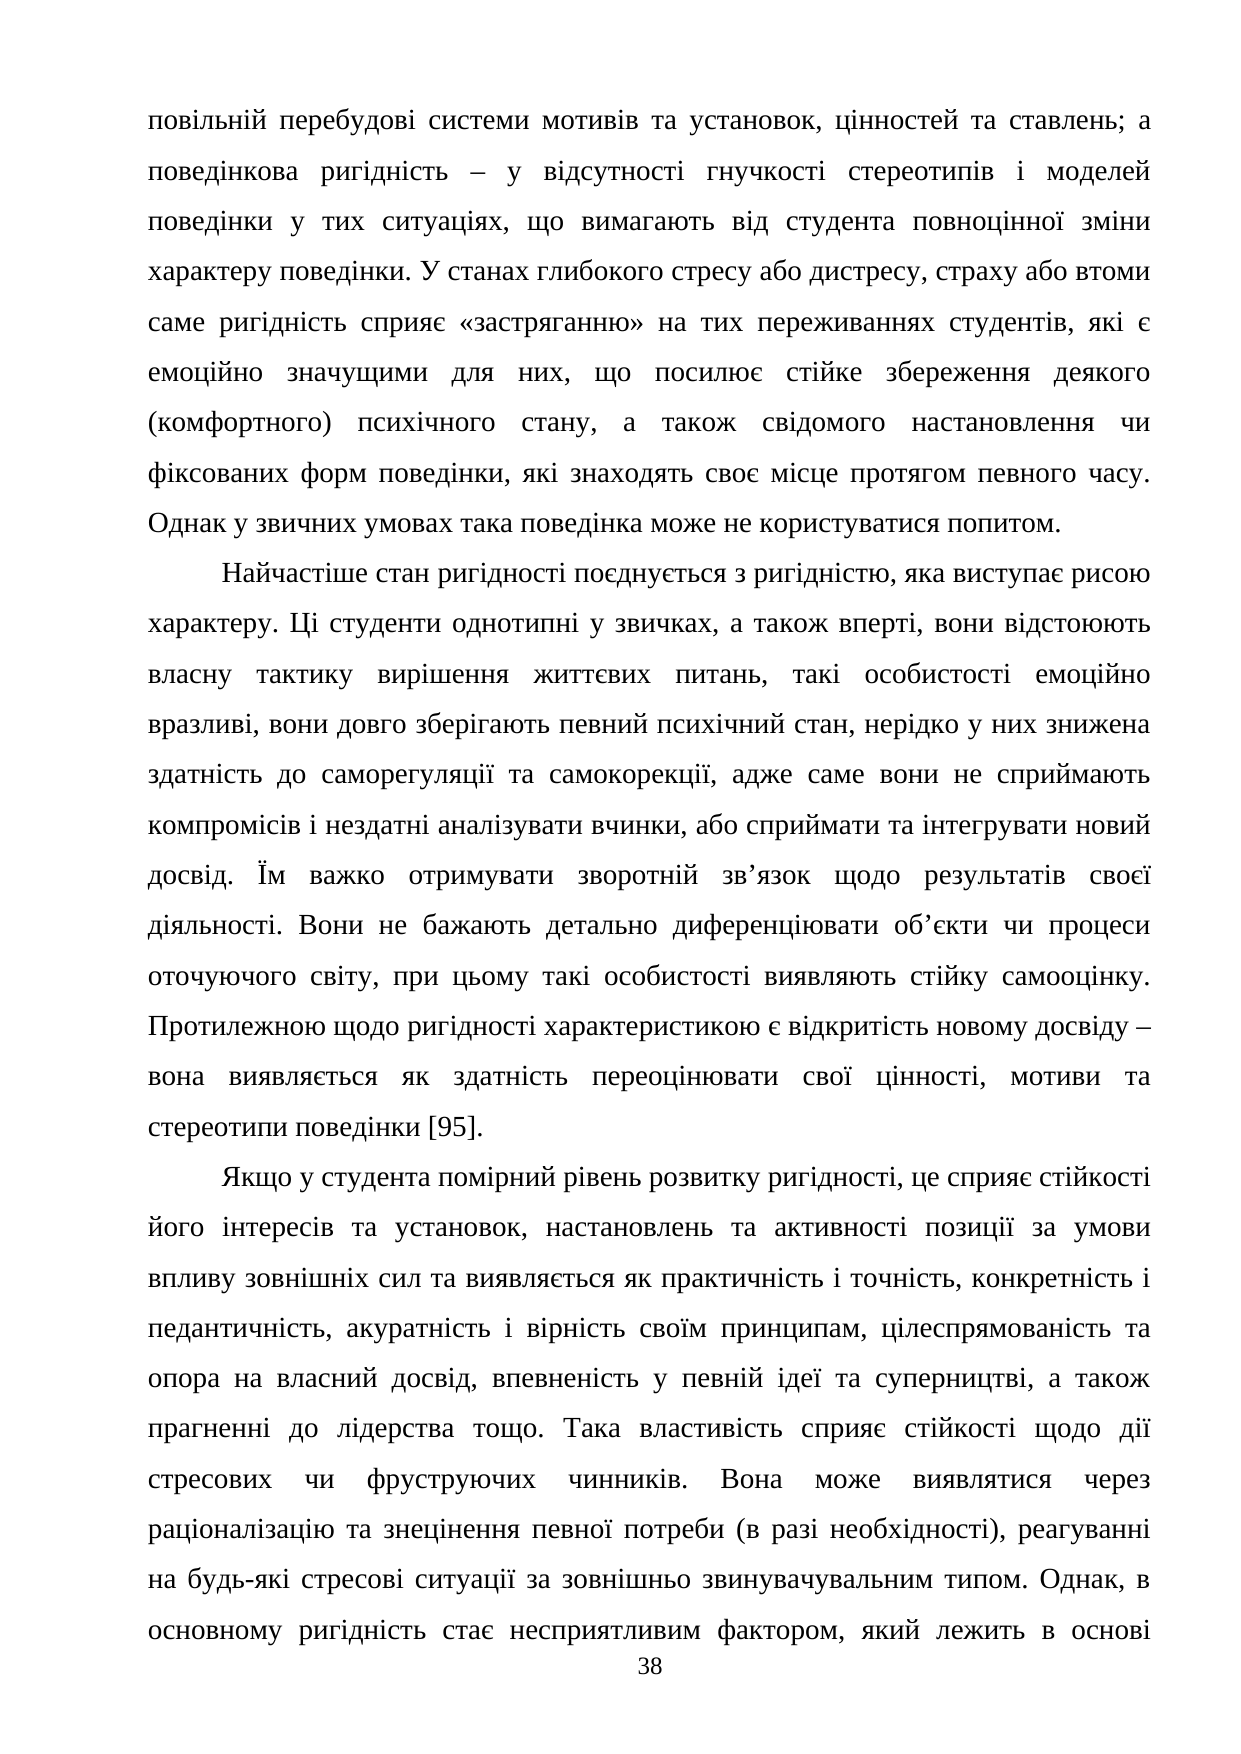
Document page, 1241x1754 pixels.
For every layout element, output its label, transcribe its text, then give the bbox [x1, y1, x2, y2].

text Найчастіше стан ригідності поєднується з ригідністю, яка виступає рисою характеру. Ці студенти однотипні у звичках, а також вперті, вони відстоюють власну тактику вирішення життєвих питань, такі особистості емоційно вразливі, вони довго зберігають певний психічний стан, нерідко у них знижена здатність до саморегуляції та самокорекції, адже саме вони не сприймають компромісів і нездатні аналізувати вчинки, або сприймати та інтегрувати новий досвід. Їм важко отримувати зворотній зв’язок щодо результатів своєї діяльності. Вони не бажають детально диференціювати об’єкти чи процеси оточуючого світу, при цьому такі особистості виявляють стійку самооцінку. Протилежною щодо ригідності характеристикою є відкритість новому досвіду – вона виявляється як здатність переоцінювати свої цінності, мотиви та стереотипи поведінки [95]. [148, 555, 1152, 1142]
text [148, 1159, 1152, 1645]
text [148, 102, 1152, 538]
